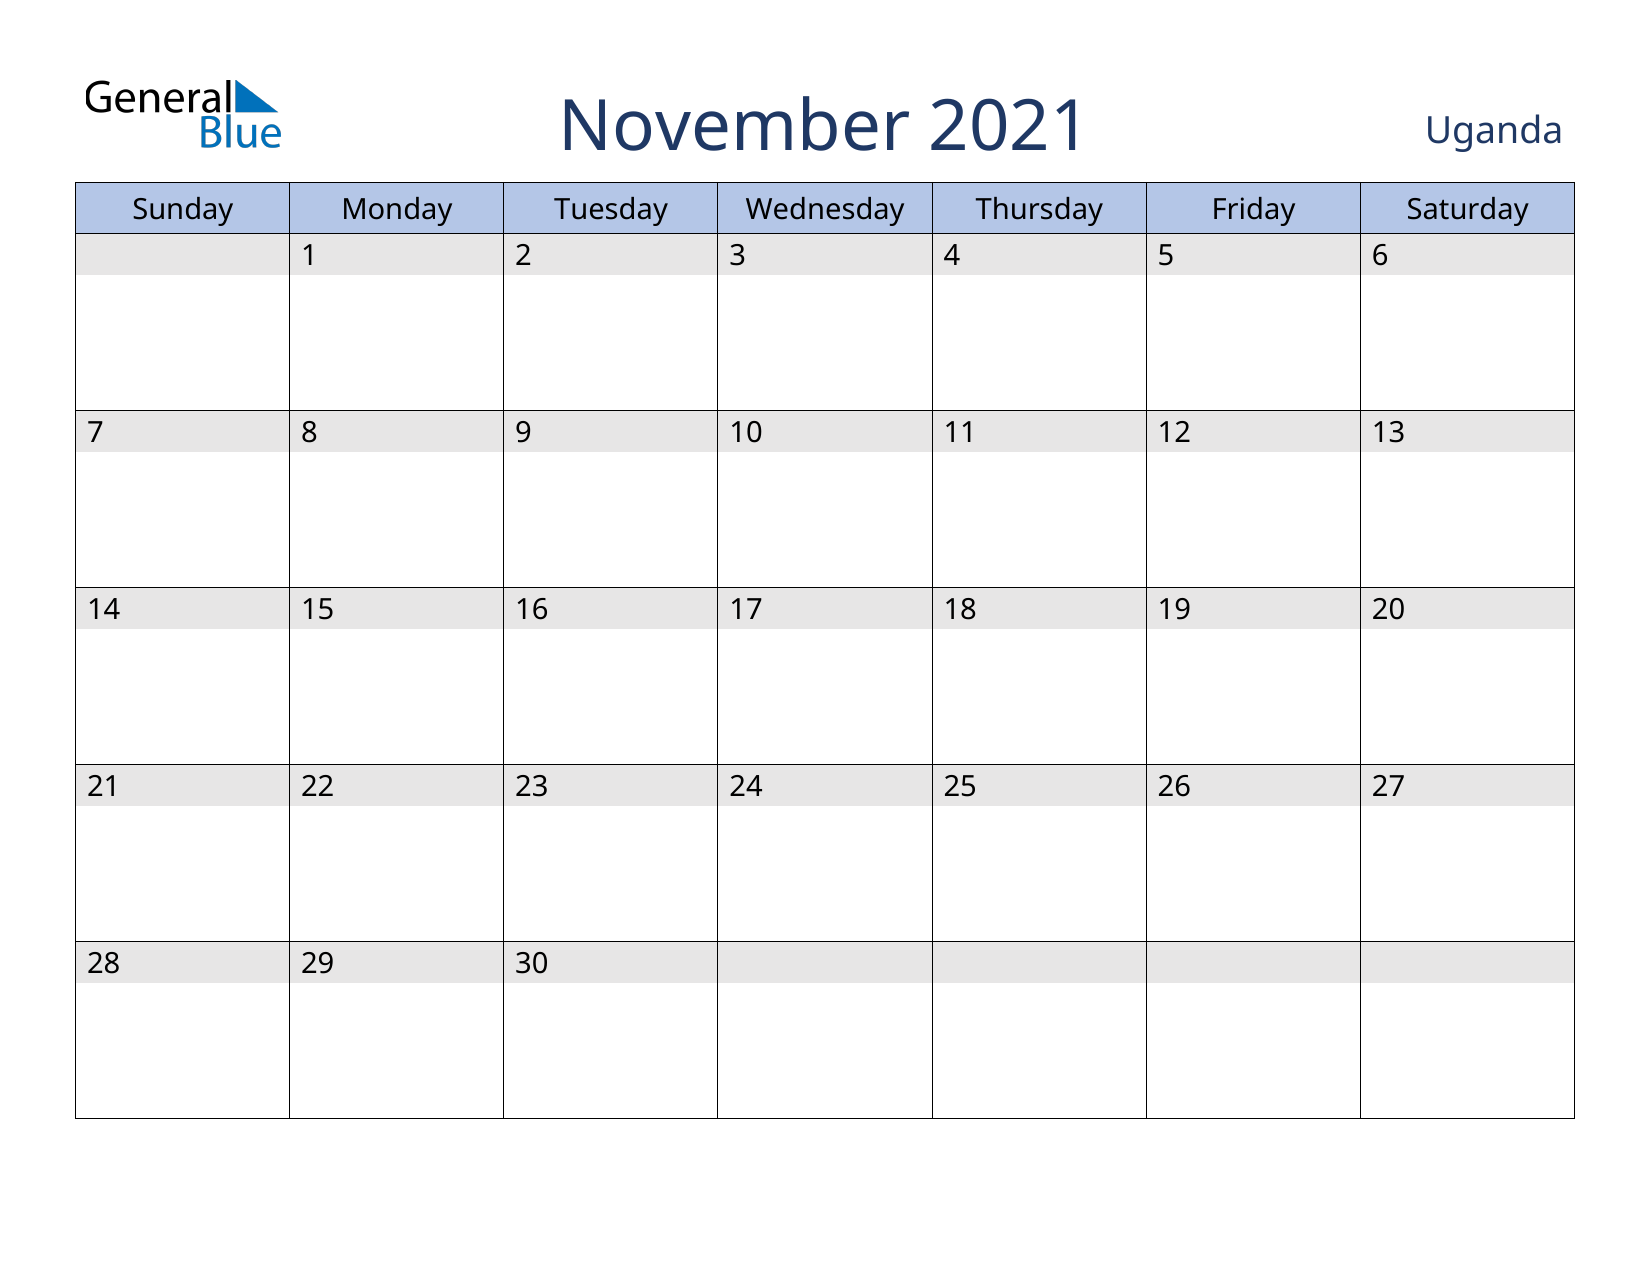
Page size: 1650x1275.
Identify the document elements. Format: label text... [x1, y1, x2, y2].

table_cell [1361, 942, 1574, 983]
table_cell [933, 806, 1146, 941]
table_cell 20 [1361, 588, 1574, 629]
table_cell [1361, 983, 1574, 1118]
table_cell [504, 629, 717, 764]
table_cell [1361, 629, 1574, 764]
table_header November 2021 [504, 75, 1146, 182]
table_cell [933, 983, 1146, 1118]
table_cell 18 [933, 588, 1146, 629]
table_cell [76, 806, 289, 941]
table_cell [504, 806, 717, 941]
table_cell [933, 275, 1146, 410]
table_cell [1361, 806, 1574, 941]
table_cell [76, 983, 289, 1118]
table_cell 28 [76, 942, 289, 983]
table_cell 1 [290, 234, 503, 275]
table_cell 23 [504, 765, 717, 806]
table_cell Friday [1147, 183, 1360, 233]
table_cell 26 [1147, 765, 1360, 806]
table_cell [718, 942, 932, 983]
table_cell 25 [933, 765, 1146, 806]
table_cell 15 [290, 588, 503, 629]
table_cell Monday [290, 183, 503, 233]
table_header Uganda [1146, 75, 1574, 182]
table_cell 2 [504, 234, 717, 275]
table_cell [718, 806, 932, 941]
table_cell [718, 629, 932, 764]
table_cell [933, 452, 1146, 587]
table_cell [504, 275, 717, 410]
table_cell [1361, 452, 1574, 587]
table_header [76, 75, 503, 182]
table_cell 14 [76, 588, 289, 629]
table_cell [718, 275, 932, 410]
table_cell 29 [290, 942, 503, 983]
table_cell [1147, 942, 1360, 983]
table_cell 13 [1361, 411, 1574, 452]
table_cell [76, 629, 289, 764]
table_cell 11 [933, 411, 1146, 452]
table_cell 10 [718, 411, 932, 452]
table_cell 24 [718, 765, 932, 806]
table_cell Wednesday [718, 183, 932, 233]
table_cell 4 [933, 234, 1146, 275]
table_cell [290, 983, 503, 1118]
table_cell [76, 275, 289, 410]
table_cell 5 [1147, 234, 1360, 275]
table_cell [290, 275, 503, 410]
table_cell [76, 234, 289, 275]
picture [86, 80, 281, 148]
table_cell [290, 806, 503, 941]
table_cell [718, 452, 932, 587]
table_cell [933, 629, 1146, 764]
table_cell 3 [718, 234, 932, 275]
table_cell 8 [290, 411, 503, 452]
table_cell 19 [1147, 588, 1360, 629]
table_cell [1147, 806, 1360, 941]
table_cell Thursday [933, 183, 1146, 233]
table_cell 27 [1361, 765, 1574, 806]
table_cell 30 [504, 942, 717, 983]
table_cell [933, 942, 1146, 983]
table_cell 21 [76, 765, 289, 806]
table_cell 17 [718, 588, 932, 629]
table_cell Saturday [1361, 183, 1574, 233]
table_cell 22 [290, 765, 503, 806]
table_cell 16 [504, 588, 717, 629]
table_cell Tuesday [504, 183, 717, 233]
table_cell [718, 983, 932, 1118]
table_cell [290, 629, 503, 764]
table_cell 12 [1147, 411, 1360, 452]
table_cell [1147, 275, 1360, 410]
table_cell 6 [1361, 234, 1574, 275]
table_cell [1147, 629, 1360, 764]
table_cell [504, 983, 717, 1118]
table_cell [1147, 452, 1360, 587]
table_cell Sunday [76, 183, 289, 233]
table_cell 9 [504, 411, 717, 452]
table_cell [76, 452, 289, 587]
table_cell 7 [76, 411, 289, 452]
table_cell [504, 452, 717, 587]
table_cell [1361, 275, 1574, 410]
table_cell [1147, 983, 1360, 1118]
table_cell [290, 452, 503, 587]
